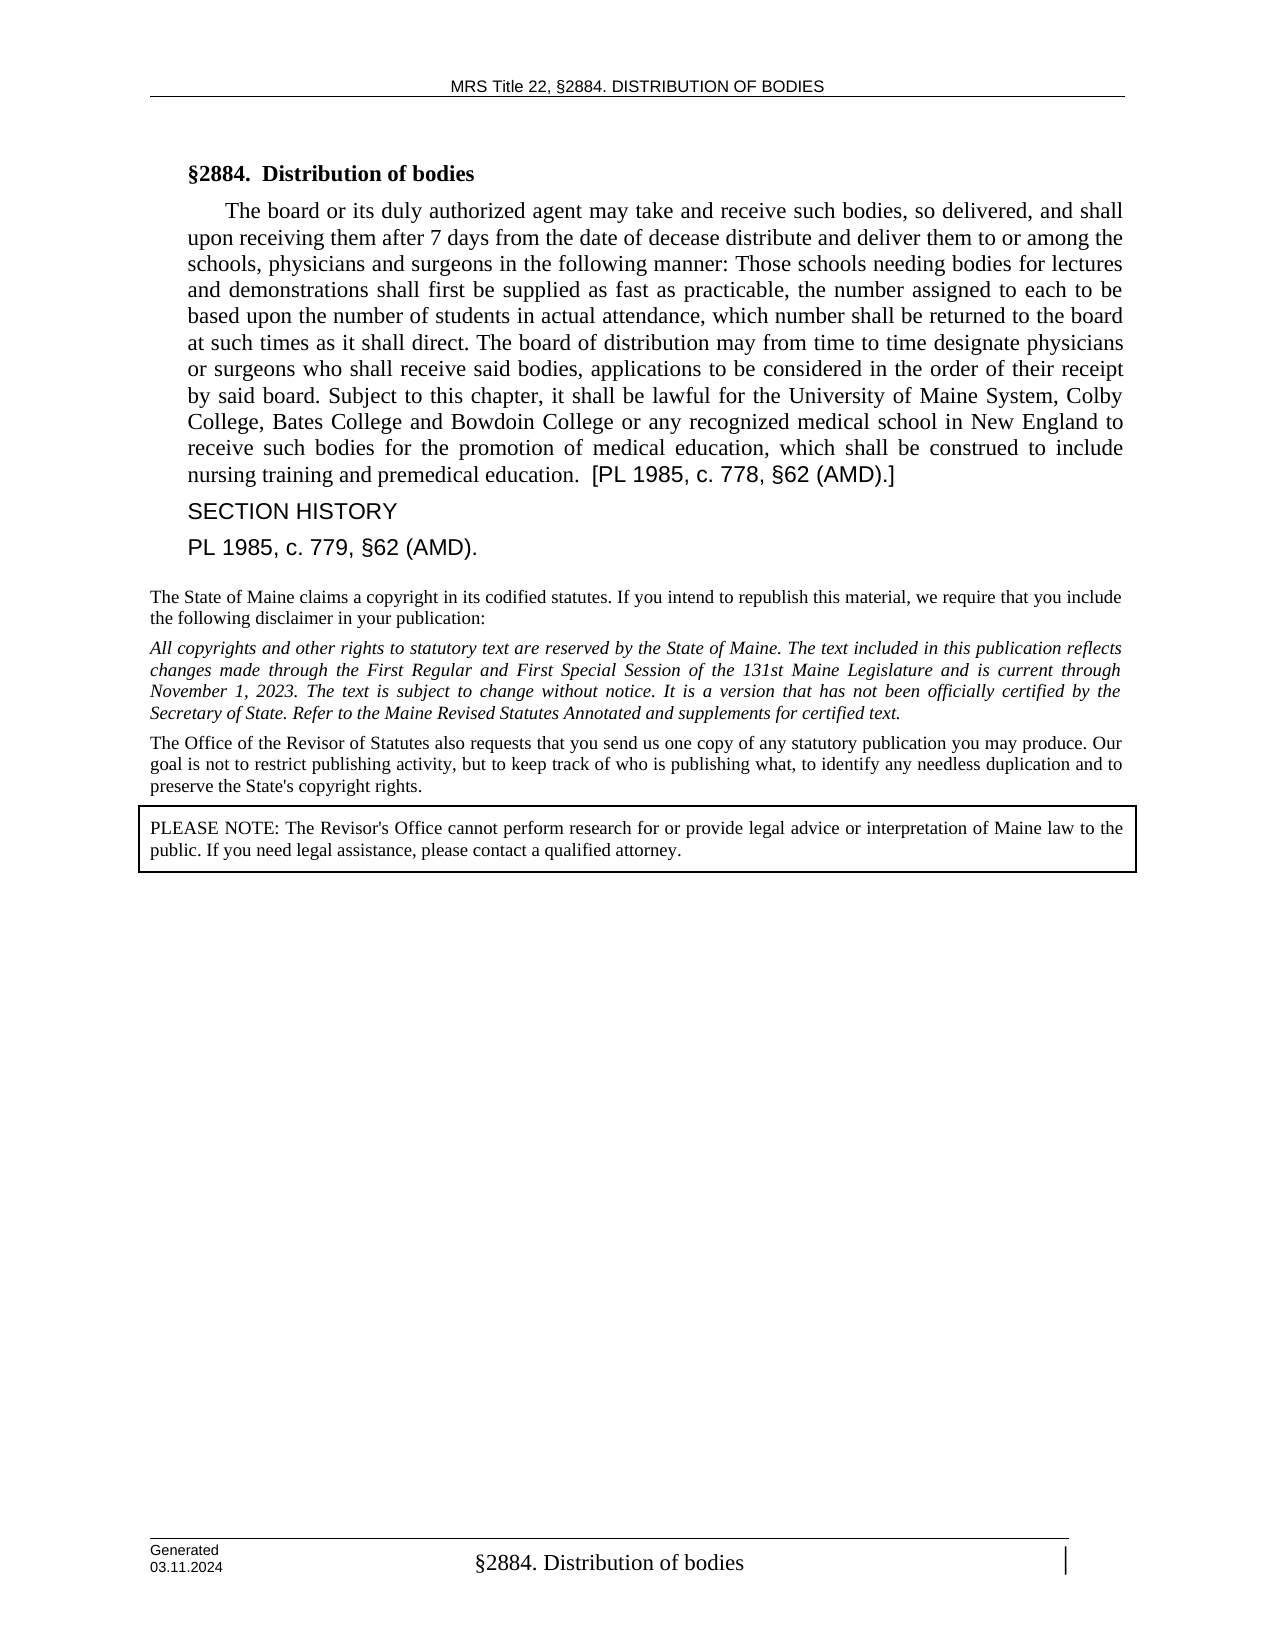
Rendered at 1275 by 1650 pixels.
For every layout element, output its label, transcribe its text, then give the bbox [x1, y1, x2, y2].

text PLEASE NOTE: The Revisor's Office cannot perform research for or provide legal advice or interpretation of Maine law to the public. If you need legal assistance, please contact a qualified attorney. [140, 807, 1135, 871]
text SECTION HISTORY [187, 498, 1125, 524]
text The State of Maine claims a copyright in its codified statutes. If you intend to republish this material, we require that you include the following disclaimer in your publication: [150, 586, 1125, 629]
text The Office of the Revisor of Statutes also requests that you send us one copy of any statutory publication you may produce. Our goal is not to restrict publishing activity, but to keep track of who is publishing what, to identify any needless duplication and to preserve the State's copyright rights. [150, 732, 1125, 796]
text The board or its duly authorized agent may take and receive such bodies, so delivered, and shall upon receiving them after 7 days from the date of decease distribute and deliver them to or among the schools, physicians and surgeons in the following manner: Those schools needing bodies for lectures and demonstrations shall first be supplied as fast as practicable, the number assigned to each to be based upon the number of students in actual attendance, which number shall be returned to the board at such times as it shall direct. The board of distribution may from time to time designate physicians or surgeons who shall receive said bodies, applications to be considered in the order of their receipt by said board. Subject to this chapter, it shall be lawful for the University of Maine System, Colby College, Bates College and Bowdoin College or any recognized medical school in New England to receive such bodies for the promotion of medical education, which shall be construed to include nursing training and premedical education. [PL 1985, c. 778, §62 (AMD).] [187, 197, 1125, 487]
text PL 1985, c. 779, §62 (AMD). [187, 534, 1125, 561]
text §2884. Distribution of bodies [187, 160, 1125, 187]
text All copyrights and other rights to statutory text are reserved by the State of Maine. The text included in this publication reflects changes made through the First Regular and First Special Session of the 131st Maine Legislature and is current through November 1, 2023 . The text is subject to change without notice. It is a version that has not been officially certified by the Secretary of State. Refer to the Maine Revised Statutes Annotated and supplements for certified text. [150, 637, 1125, 723]
